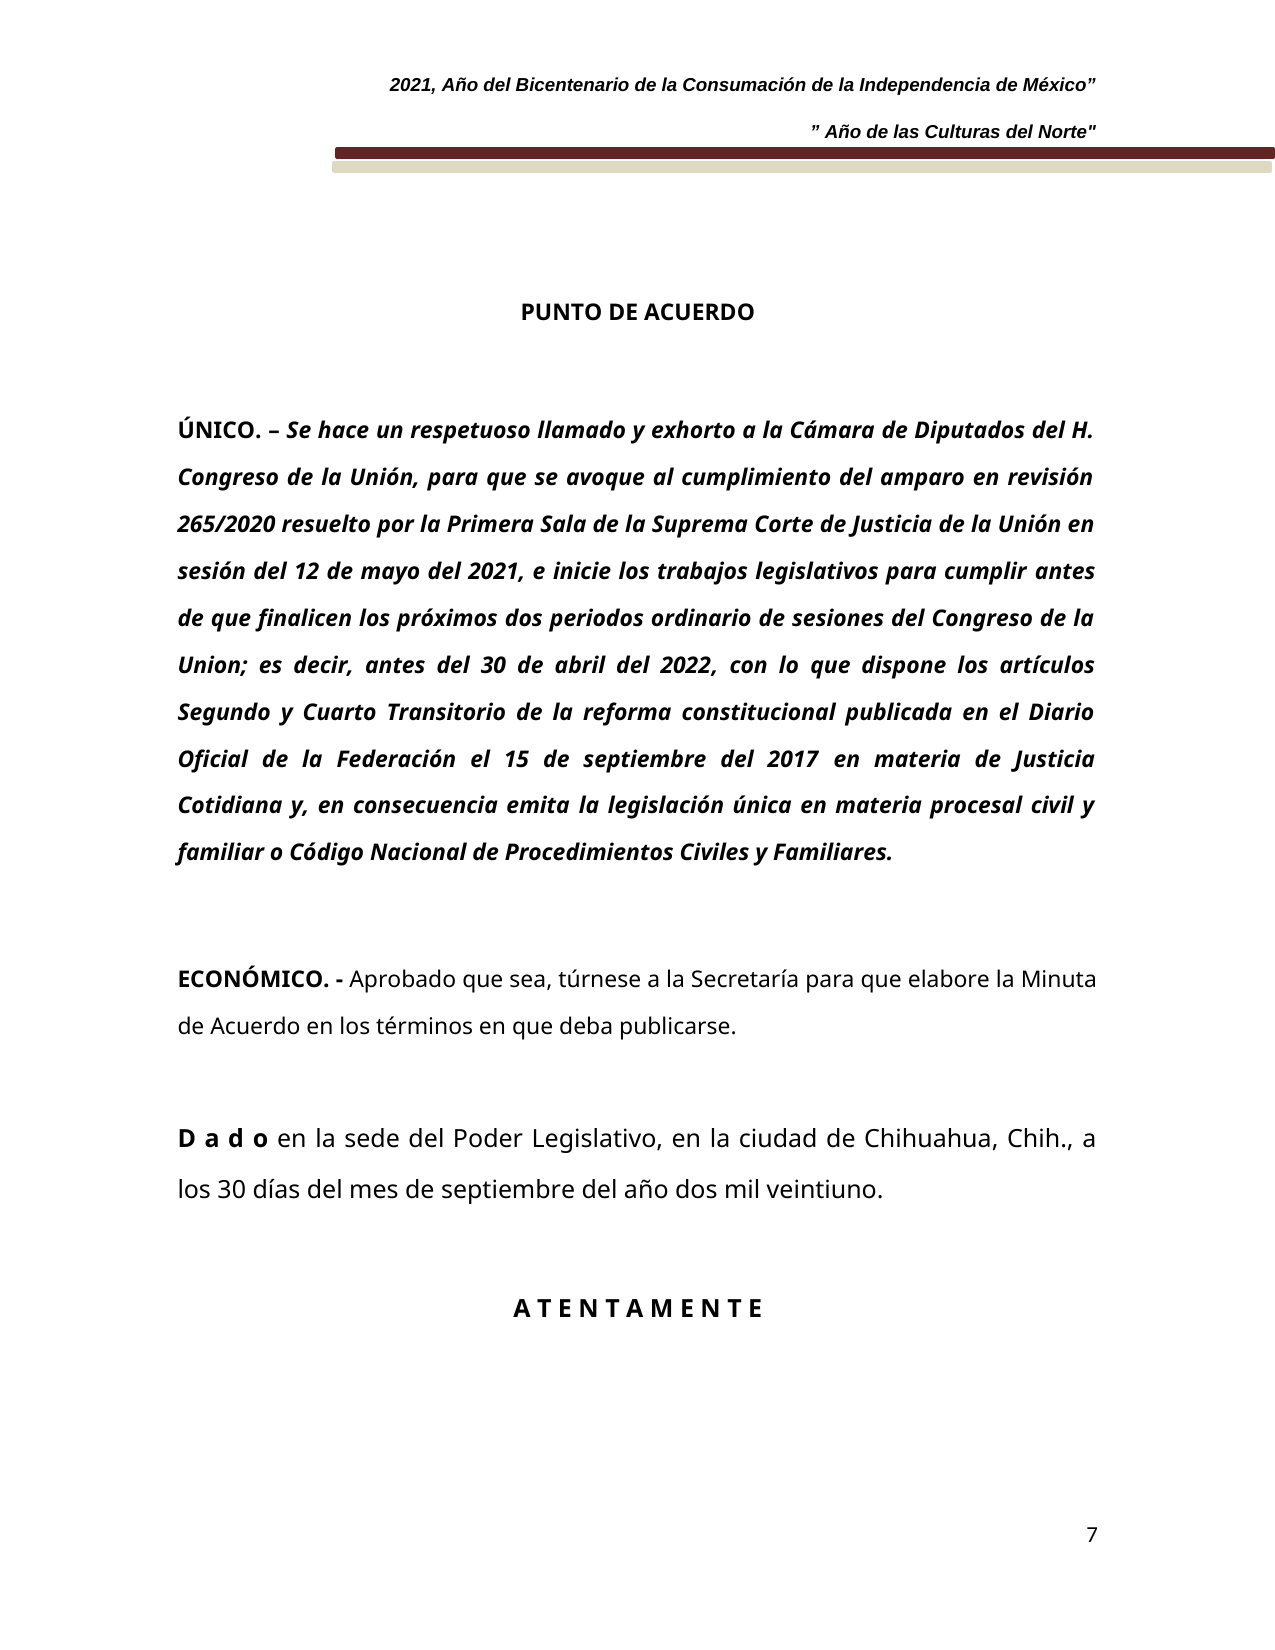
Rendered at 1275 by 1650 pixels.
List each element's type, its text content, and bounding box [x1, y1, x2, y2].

text D a d o en la sede del Poder Legislativo, en la ciudad de Chihuahua, Chih., a los 30 días del mes de septiembre del año dos mil veintiuno. [177, 1121, 1098, 1206]
text ECONÓMICO. - Aprobado que sea, túrnese a la Secretaría para que elabore la Minuta de Acuerdo en los términos en que deba publicarse. [177, 963, 1098, 1042]
text ÚNICO. – Se hace un respetuoso llamado y exhorto a la Cámara de Diputados del H. Congreso de la Unión, para que se avoque al cumplimiento del amparo en revisión 265/2020 resuelto por la Primera Sala de la Suprema Corte de Justicia de la Unión en sesión del 12 de mayo del 2021, e inicie los trabajos legislativos para cumplir antes de que finalicen los próximos dos periodos ordinario de sesiones del Congreso de la Union; es decir, antes del 30 de abril del 2022, con lo que dispone los artículos Segundo y Cuarto Transitorio de la reforma constitucional publicada en el Diario Oficial de la Federación el 15 de septiembre del 2017 en materia de Justicia Cotidiana y, en consecuencia emita la legislación única en materia procesal civil y familiar o Código Nacional de Procedimientos Civiles y Familiares. [177, 414, 1098, 868]
text A T E N T A M E N T E [177, 1291, 1098, 1325]
text PUNTO DE ACUERDO [177, 296, 1098, 327]
